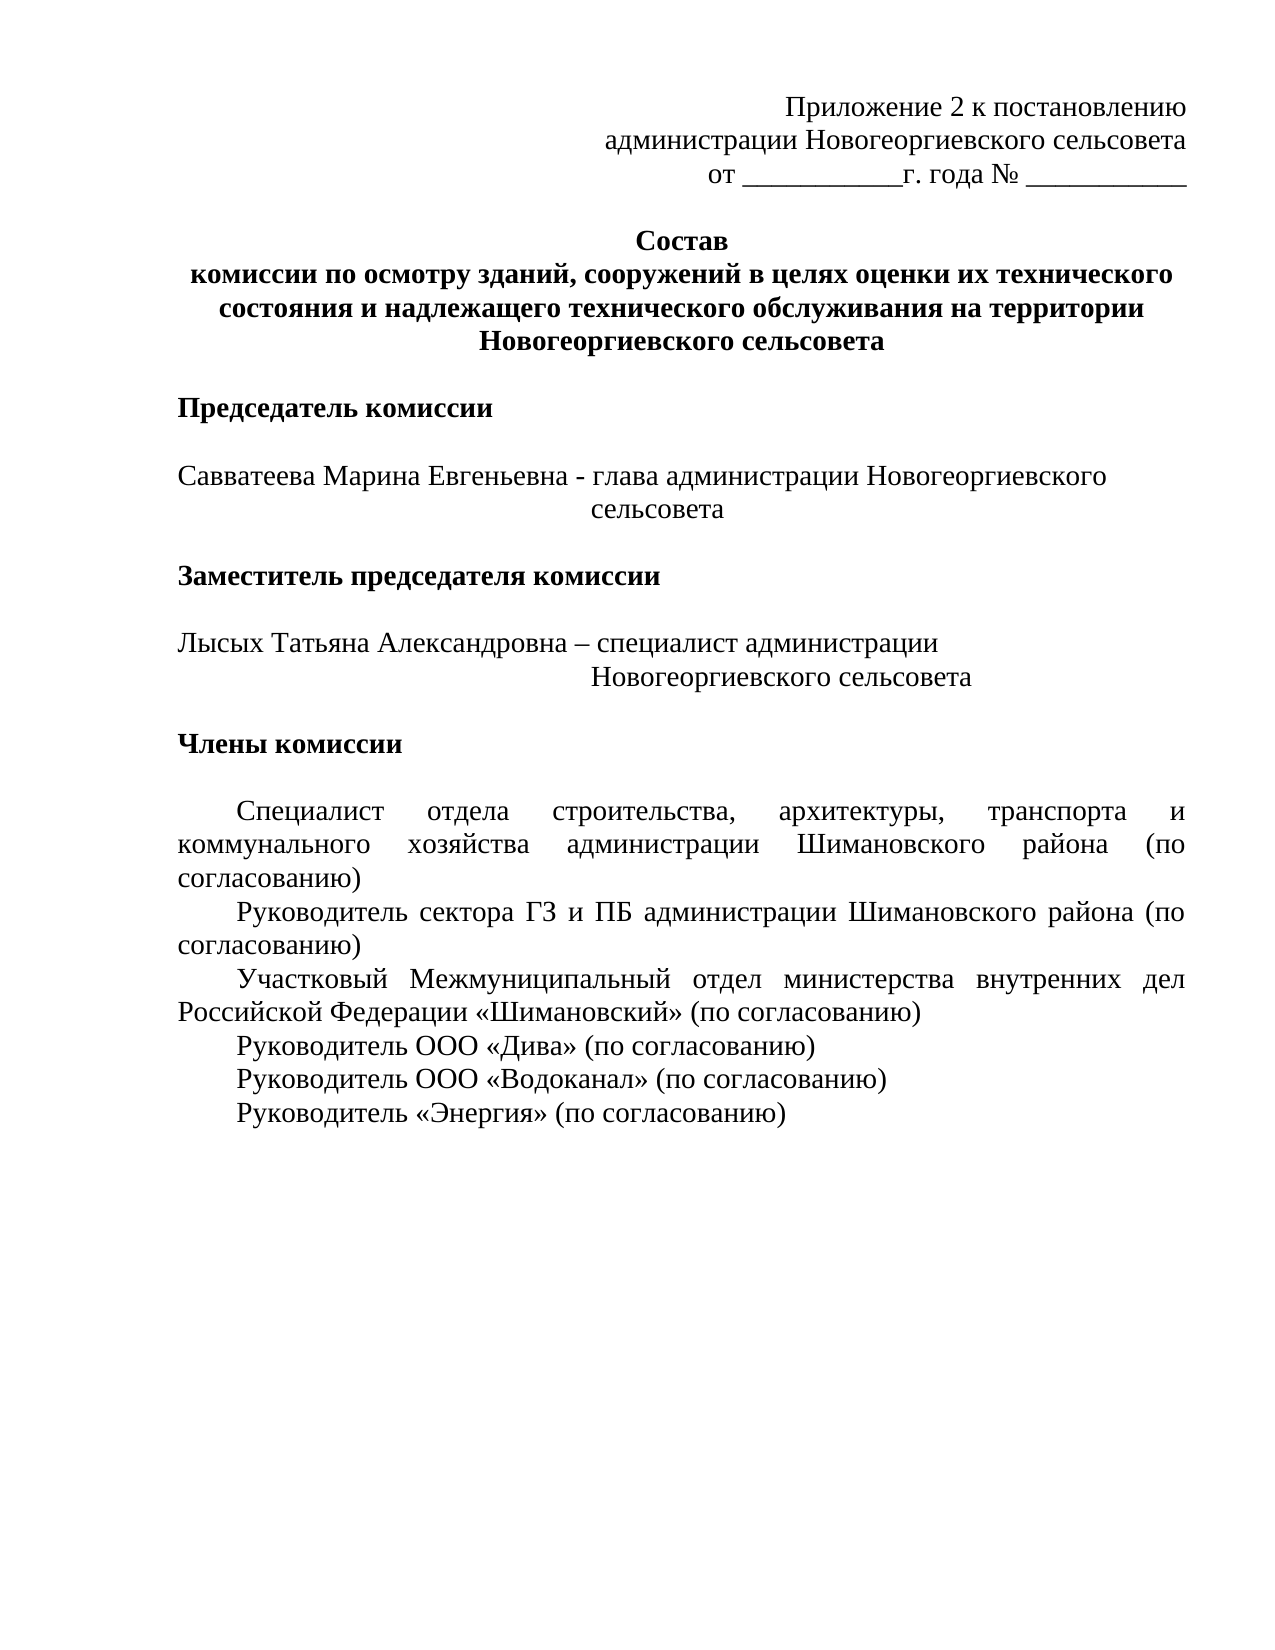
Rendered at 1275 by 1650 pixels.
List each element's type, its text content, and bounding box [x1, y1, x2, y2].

text состояния и надлежащего технического обслуживания на территории [177, 290, 1186, 323]
text Руководитель ООО «Дива» (по согласованию) [177, 1028, 1186, 1061]
text Руководитель ООО «Водоканал» (по согласованию) [177, 1061, 1186, 1095]
text Приложение 2 к постановлению [177, 89, 1186, 122]
text Заместитель председателя комиссии [177, 558, 1186, 592]
text Председатель комиссии [177, 391, 1186, 424]
text Участковый Межмуниципальный отдел министерства внутренних дел Российской Федерации «Шимановский» (по согласованию) [177, 961, 1186, 1028]
text Лысых Татьяна Александровна – специалист администрации Новогеоргиевского сельсовета [177, 625, 1186, 692]
text Новогеоргиевского сельсовета [177, 323, 1186, 357]
text Руководитель «Энергия» (по согласованию) [177, 1095, 1186, 1128]
text Члены комиссии [177, 726, 1186, 759]
text Состав [177, 223, 1186, 256]
text Специалист отдела строительства, архитектуры, транспорта и коммунального хозяйства администрации Шимановского района (по согласованию) [177, 793, 1186, 894]
text Савватеева Марина Евгеньевна - глава администрации Новогеоргиевского сельсовета [177, 458, 1186, 525]
text комиссии по осмотру зданий, сооружений в целях оценки их технического [177, 256, 1186, 290]
text Руководитель сектора ГЗ и ПБ администрации Шимановского района (по согласованию) [177, 894, 1186, 961]
text от ___________г. года № ___________ [177, 156, 1186, 189]
text администрации Новогеоргиевского сельсовета [177, 122, 1186, 156]
